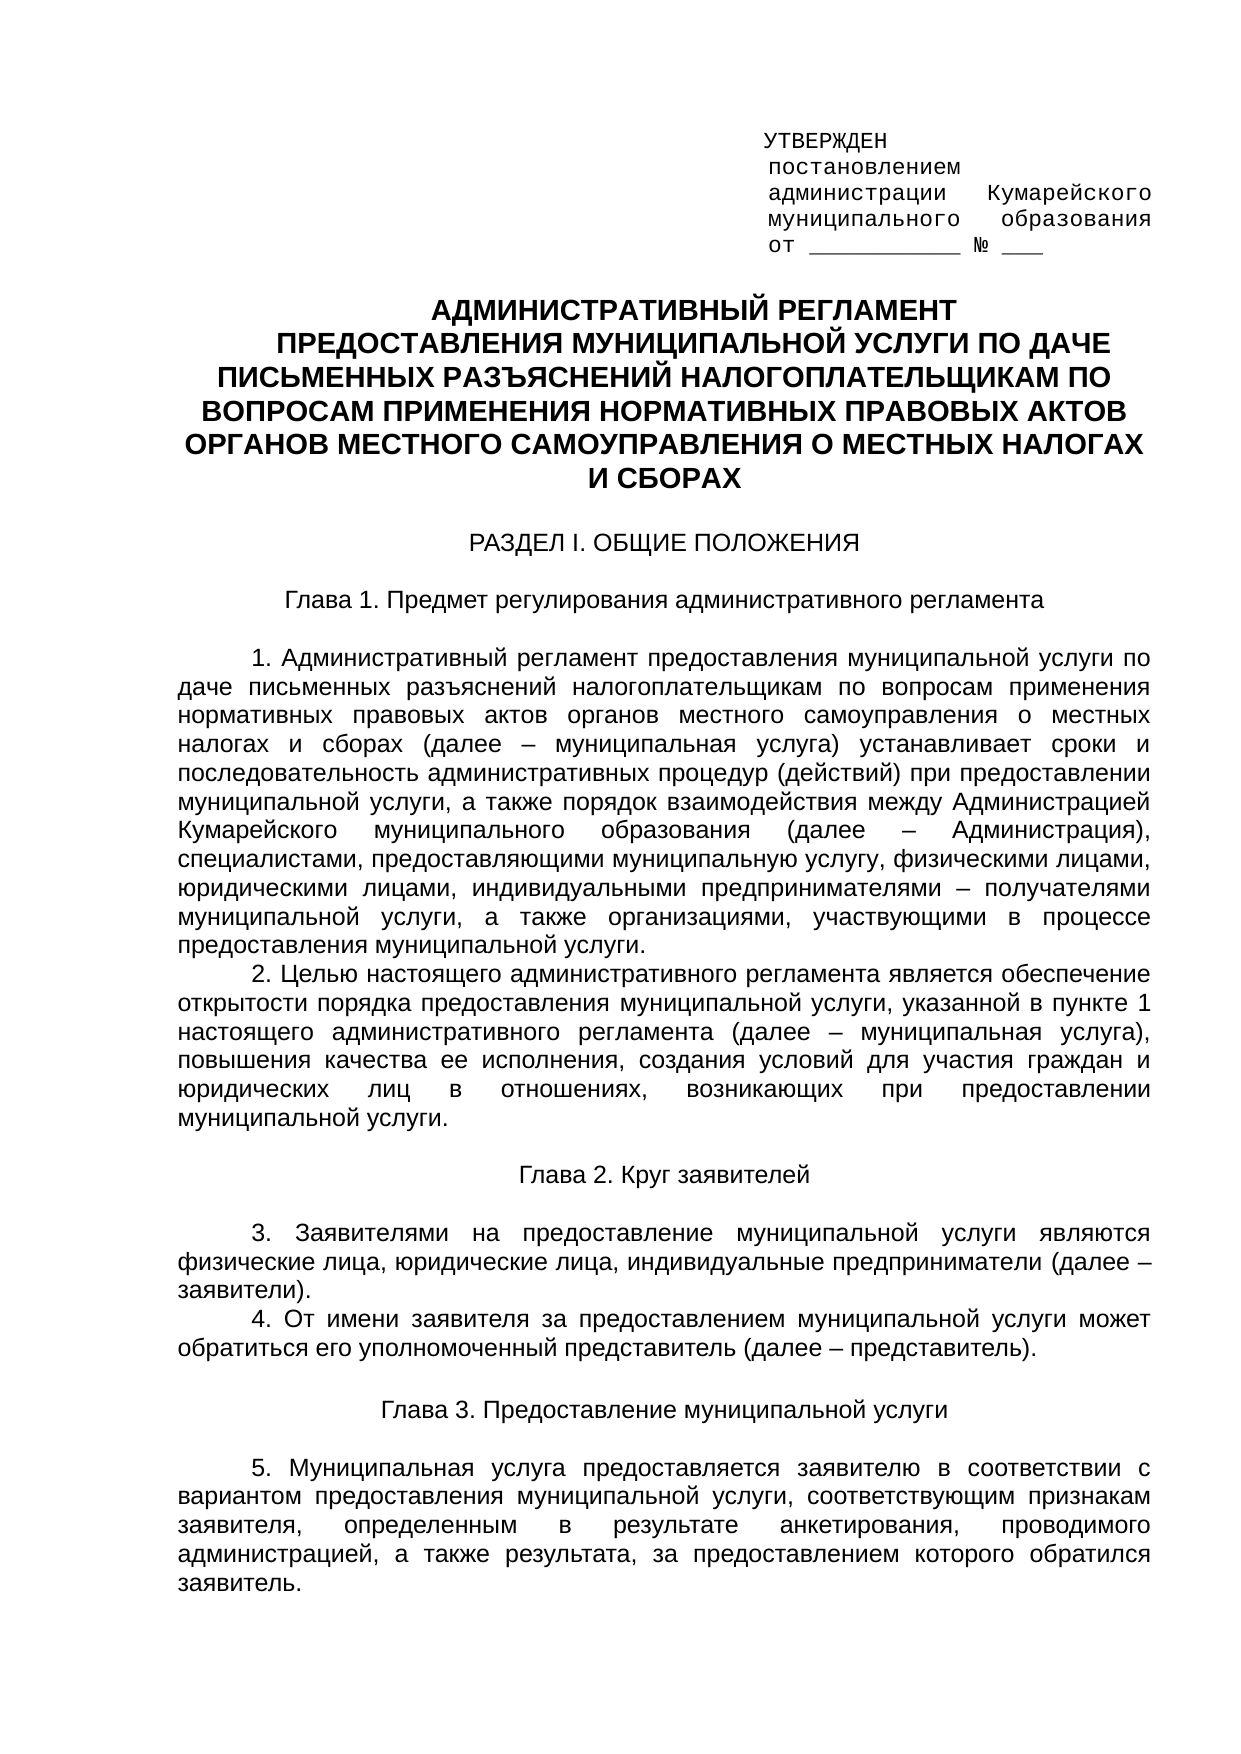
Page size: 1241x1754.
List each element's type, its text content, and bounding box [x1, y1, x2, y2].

text ПИСЬМЕННЫХ РАЗЪЯСНЕНИЙ НАЛОГОПЛАТЕЛЬЩИКАМ ПО ВОПРОСАМ ПРИМЕНЕНИЯ НОРМАТИВНЫХ ПРАВОВЫХ АКТОВ ОРГАНОВ МЕСТНОГО САМОУПРАВЛЕНИЯ О МЕСТНЫХ НАЛОГАХ И СБОРАХ [177, 360, 1152, 494]
text 5. Муниципальная услуга предоставляется заявителю в соответствии с вариантом предоставления муниципальной услуги, соответствующим признакам заявителя, определенным в результате анкетирования, проводимого администрацией, а также результата, за предоставлением которого обратился заявитель. [177, 1453, 1152, 1596]
text УТВЕРЖДЕН [709, 130, 1152, 156]
text постановлением администрации Кумарейского муниципального образования от ___________ № ___ [768, 156, 1152, 259]
text АДМИНИСТРАТИВНЫЙ РЕГЛАМЕНТ [177, 293, 1152, 327]
text Глава 2. Круг заявителей [177, 1160, 1152, 1189]
text Глава 3. Предоставление муниципальной услуги [177, 1395, 1152, 1424]
text 4. От имени заявителя за предоставлением муниципальной услуги может обратиться его уполномоченный представитель (далее – представитель). [177, 1304, 1152, 1362]
text 2. Целью настоящего административного регламента является обеспечение открытости порядка предоставления муниципальной услуги, указанной в пункте 1 настоящего административного регламента (далее – муниципальная услуга), повышения качества ее исполнения, создания условий для участия граждан и юридических лиц в отношениях, возникающих при предоставлении муниципальной услуги. [177, 959, 1152, 1132]
text Глава 1. Предмет регулирования административного регламента [177, 585, 1152, 614]
text 3. Заявителями на предоставление муниципальной услуги являются физические лица, юридические лица, индивидуальные предприниматели (далее – заявители). [177, 1218, 1152, 1304]
text ПРЕДОСТАВЛЕНИЯ МУНИЦИПАЛЬНОЙ УСЛУГИ ПО ДАЧЕ [177, 327, 1152, 360]
text 1. Административный регламент предоставления муниципальной услуги по даче письменных разъяснений налогоплательщикам по вопросам применения нормативных правовых актов органов местного самоуправления о местных налогах и сборах (далее – муниципальная услуга) устанавливает сроки и последовательность административных процедур (действий) при предоставлении муниципальной услуги, а также порядок взаимодействия между Администрацией Кумарейского муниципального образования (далее – Администрация), специалистами, предоставляющими муниципальную услугу, физическими лицами, юридическими лицами, индивидуальными предпринимателями – получателями муниципальной услуги, а также организациями, участвующими в процессе предоставления муниципальной услуги. [177, 643, 1152, 959]
text РАЗДЕЛ I. ОБЩИЕ ПОЛОЖЕНИЯ [177, 528, 1152, 557]
